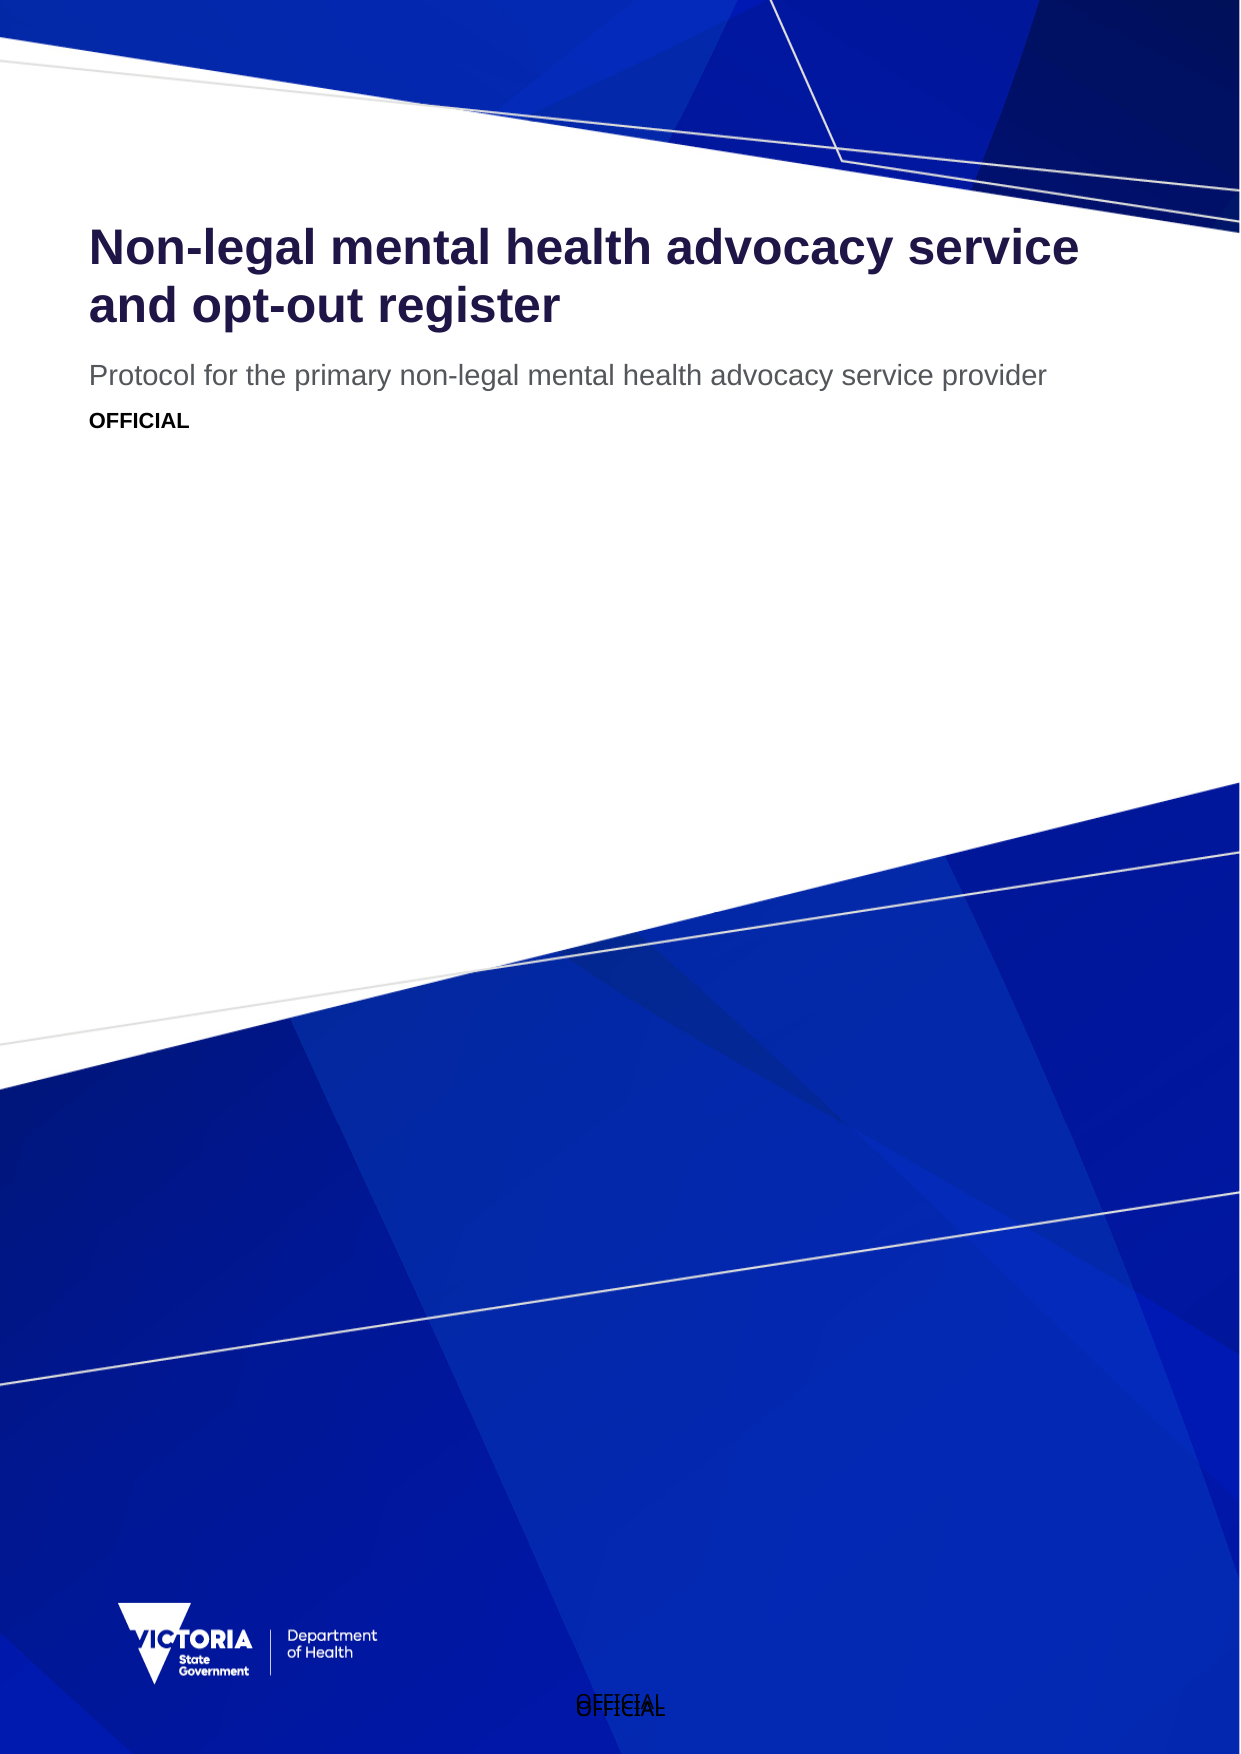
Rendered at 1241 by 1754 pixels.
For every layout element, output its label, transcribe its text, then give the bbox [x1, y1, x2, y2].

picture [0, 0, 1241, 1754]
table_header Non-legal mental health advocacy service and opt-out register [89, 57, 1167, 358]
table_cell Protocol for the primary non-legal mental health advocacy service provider [89, 358, 1167, 404]
table_cell [89, 404, 1167, 433]
